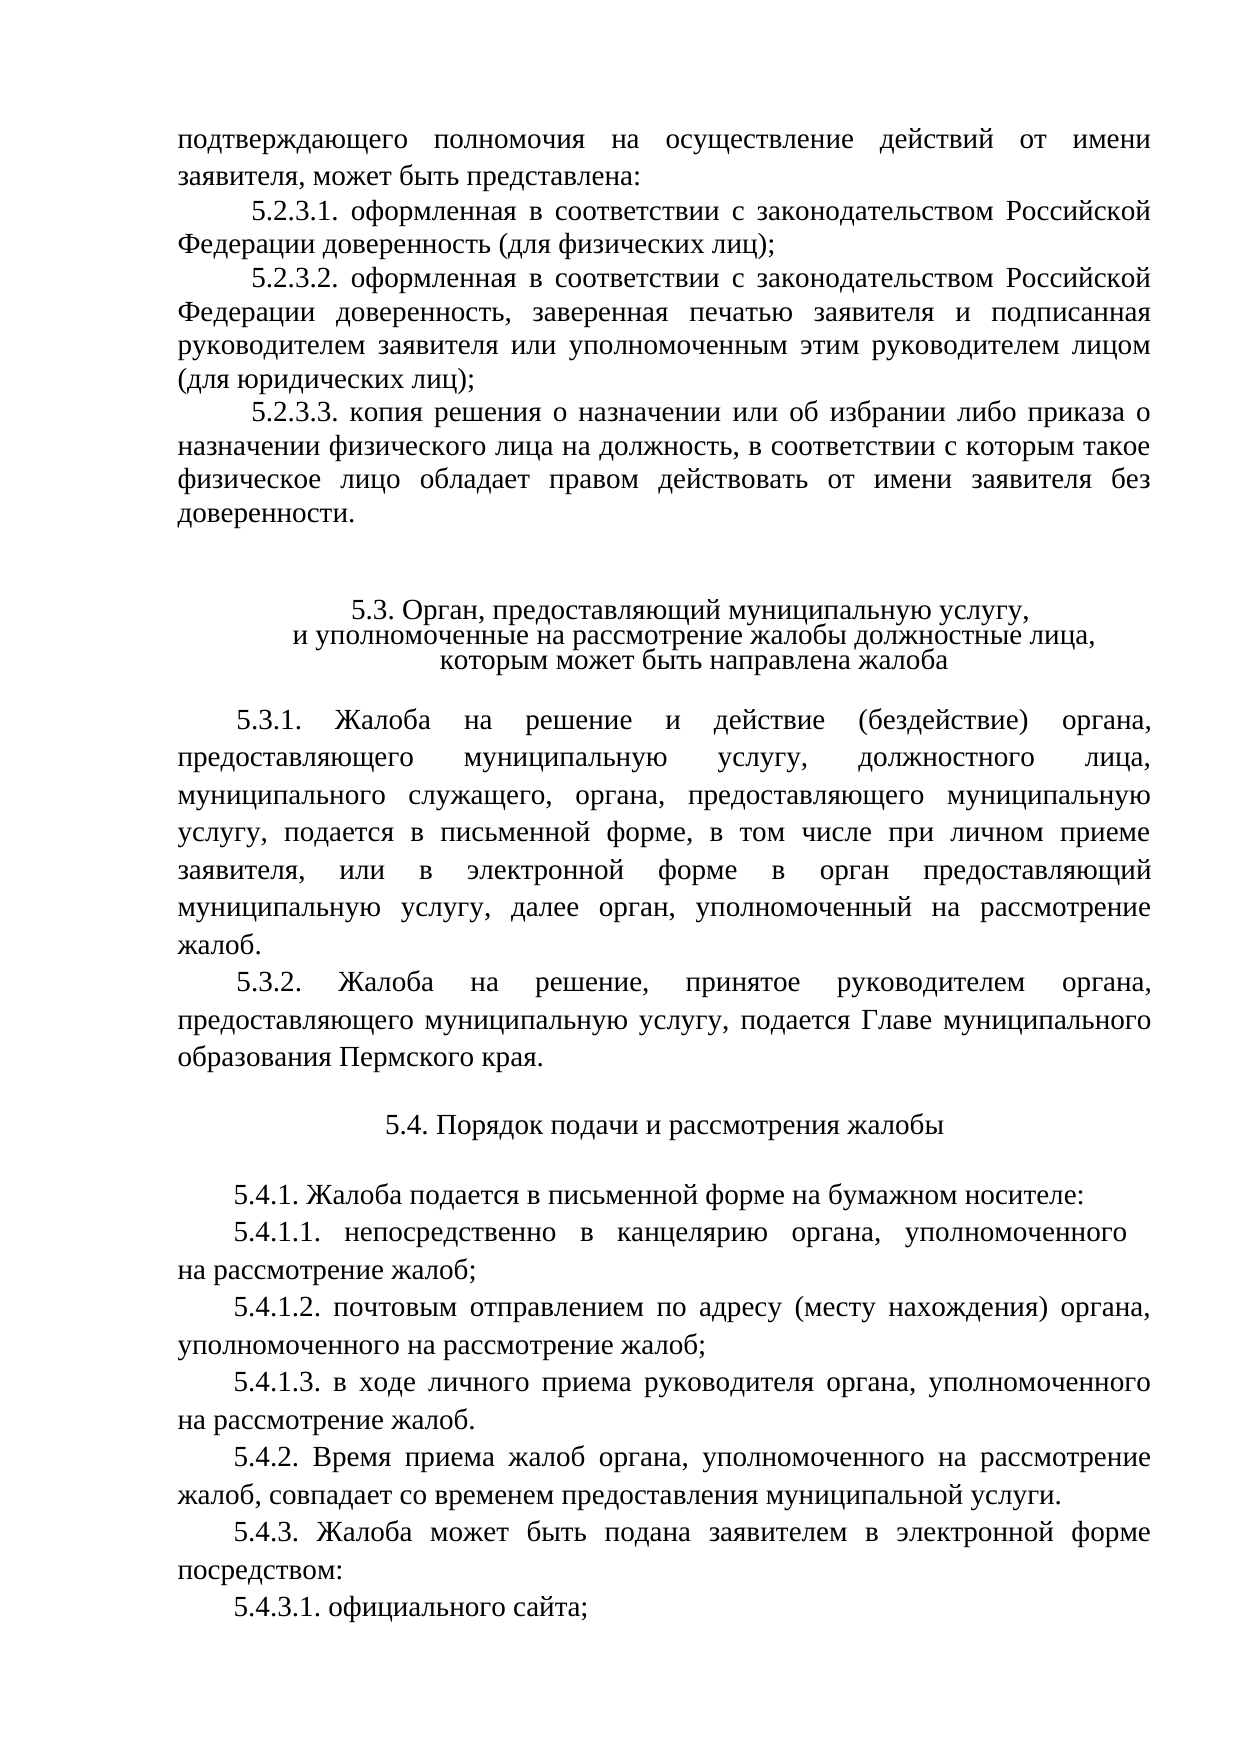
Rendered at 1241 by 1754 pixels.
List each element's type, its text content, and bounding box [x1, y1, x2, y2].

text 5.4.1.3. в ходе личного приема руководителя органа, уполномоченного на рассмотрение жалоб. [177, 1362, 1152, 1437]
text 5.4.2. Время приема жалоб органа, уполномоченного на рассмотрение жалоб, совпадает со временем предоставления муниципальной услуги. [177, 1437, 1152, 1512]
text 5.4.3. Жалоба может быть подана заявителем в электронной форме посредством: [177, 1512, 1152, 1587]
text 5.2.3.3. копия решения о назначении или об избрании либо приказа о назначении физического лица на должность, в соответствии с которым такое физическое лицо обладает правом действовать от имени заявителя без доверенности. [177, 394, 1152, 528]
text 5.4.3.1. официального сайта; [177, 1587, 1152, 1624]
text 5.3.1. Жалоба на решение и действие (бездействие) органа, предоставляющего муниципальную услугу, должностного лица, муниципального служащего, органа, предоставляющего муниципальную услугу, подается в письменной форме, в том числе при личном приеме заявителя, или в электронной форме в орган предоставляющий муниципальную услугу, далее орган, уполномоченный на рассмотрение жалоб. [177, 699, 1152, 962]
text 5.2.3.2. оформленная в соответствии с законодательством Российской Федерации доверенность, заверенная печатью заявителя и подписанная руководителем заявителя или уполномоченным этим руководителем лицом (для юридических лиц); [177, 260, 1152, 394]
text 5.3. Орган, предоставляющий муниципальную услугу, и уполномоченные на рассмотрение жалобы должностные лица, которым может быть направлена жалоба [236, 599, 1152, 674]
text 5.2.3.1. оформленная в соответствии с законодательством Российской Федерации доверенность (для физических лиц); [177, 193, 1152, 260]
text 5.4. Порядок подачи и рассмотрения жалобы [177, 1108, 1152, 1141]
text 5.3.2. Жалоба на решение, принятое руководителем органа, предоставляющего муниципальную услугу, подается Главе муниципального образования Пермского края. [177, 962, 1152, 1074]
text 5.4.1. Жалоба подается в письменной форме на бумажном носителе: [177, 1174, 1152, 1212]
text 5.4.1.1. непосредственно в канцелярию органа, уполномоченного на рассмотрение жалоб; [177, 1212, 1152, 1287]
text 5.4.1.2. почтовым отправлением по адресу (месту нахождения) органа, уполномоченного на рассмотрение жалоб; [177, 1287, 1152, 1362]
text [177, 118, 1152, 193]
